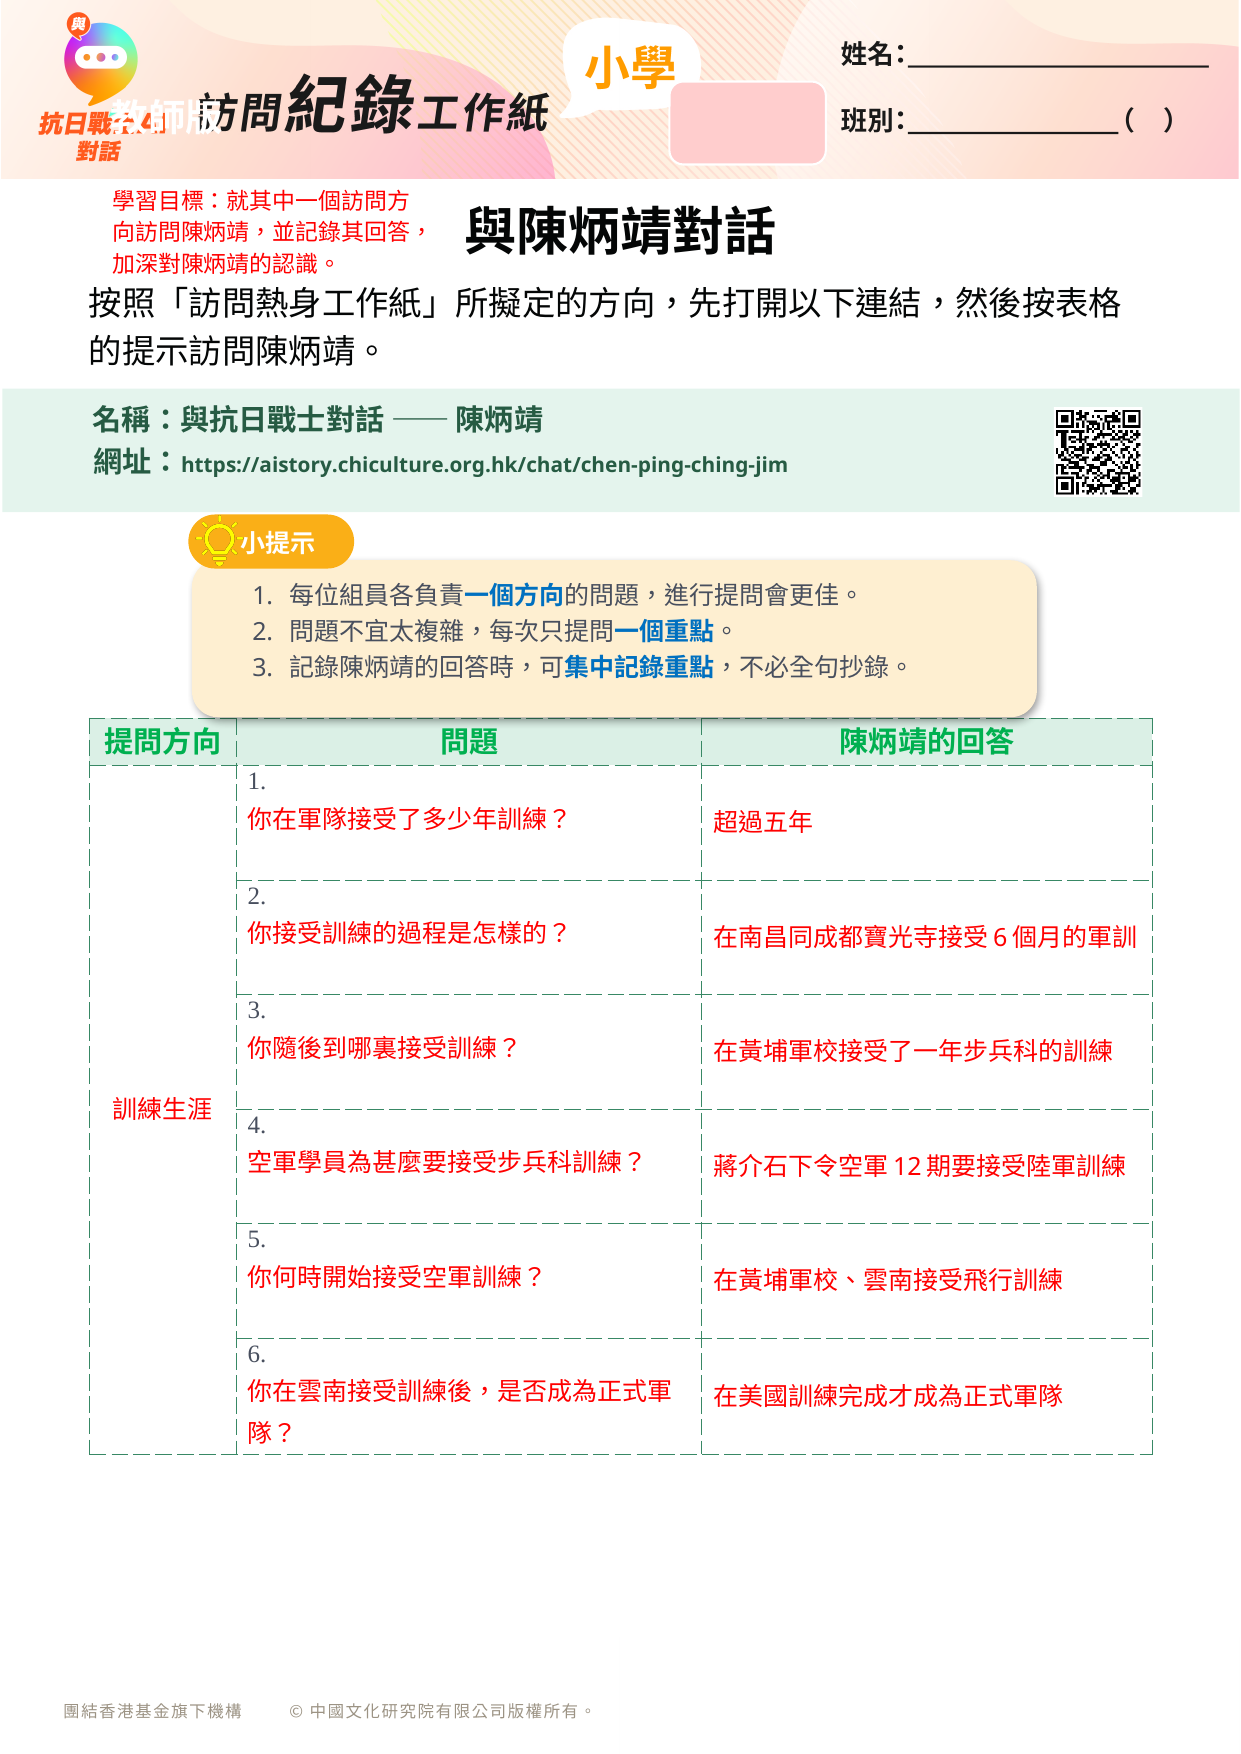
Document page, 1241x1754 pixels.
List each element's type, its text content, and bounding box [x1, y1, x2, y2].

table_header 陳炳靖的回答 [702, 718, 1152, 765]
table_header 問題 [236, 727, 702, 765]
table_cell 4. 空軍學員為甚麼要接受步兵科訓練？ [236, 1109, 702, 1223]
table_cell 在美國訓練完成才成為正式軍隊 [702, 1338, 1152, 1454]
text 按照「訪問熱身工作紙」所擬定的方向，先打開以下連結，然後按表格的提示訪問陳炳靖。 [89, 276, 1152, 373]
table_cell 在黃埔軍校接受了一年步兵科的訓練 [702, 994, 1152, 1109]
picture [1053, 407, 1143, 497]
table_cell 3. 你隨後到哪裏接受訓練？ [236, 994, 702, 1109]
picture [0, 1637, 1240, 1754]
text 與陳炳靖對話 [89, 190, 1152, 265]
table_cell 超過五年 [702, 765, 1152, 880]
table_cell 2. 你接受訓練的過程是怎樣的？ [236, 880, 702, 994]
table_cell 6. 你在雲南接受訓練後，是否成為正式軍隊？ [236, 1338, 702, 1454]
table_cell 在黃埔軍校、雲南接受飛行訓練 [702, 1223, 1152, 1338]
table_cell 訓練生涯 [89, 765, 236, 1454]
picture [1, 0, 1239, 179]
table_cell 5. 你何時開始接受空軍訓練？ [236, 1223, 702, 1338]
table_cell 蔣介石下令空軍12期要接受陸軍訓練 [702, 1109, 1152, 1223]
table_header 提問方向 [89, 718, 236, 765]
picture [191, 513, 248, 569]
table_cell 1. 你在軍隊接受了多少年訓練？ [236, 765, 702, 880]
table_cell 在南昌同成都寶光寺接受6個月的軍訓 [702, 880, 1152, 994]
